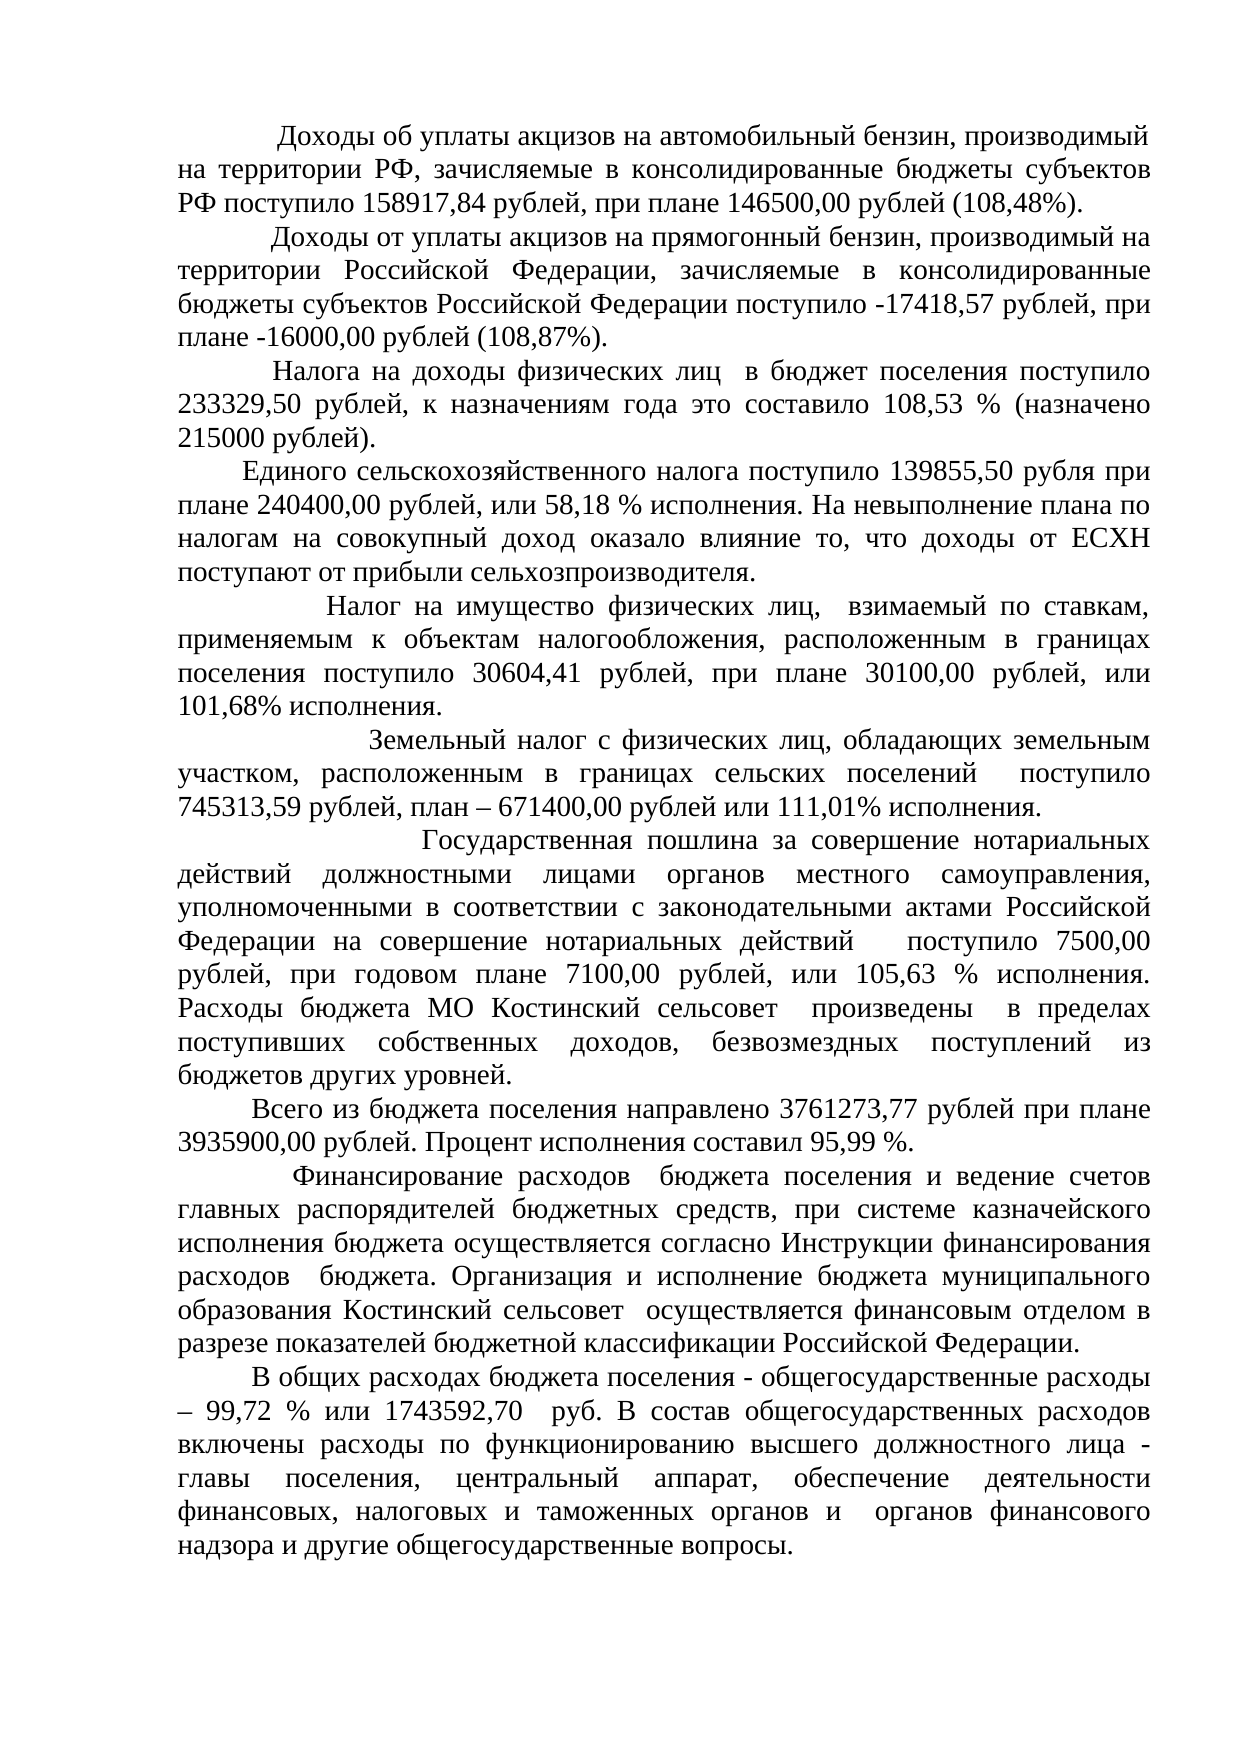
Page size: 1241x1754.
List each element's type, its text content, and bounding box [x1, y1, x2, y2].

text Единого сельскохозяйственного налога поступило 139855,50 рубля при плане 240400,00 рублей, или 58,18 % исполнения. На невыполнение плана по налогам на совокупный доход оказало влияние то, что доходы от ЕСХН поступают от прибыли сельхозпроизводителя. [177, 453, 1152, 588]
text В общих расходах бюджета поселения - общегосударственные расходы – 99,72 % или 1743592,70 руб. В состав общегосударственных расходов включены расходы по функционированию высшего должностного лица - главы поселения, центральный аппарат, обеспечение деятельности финансовых, налоговых и таможенных органов и органов финансового надзора и другие общегосударственные вопросы. [177, 1359, 1152, 1560]
text Налога на доходы физических лиц в бюджет поселения поступило 233329,50 рублей, к назначениям года это составило 108,53 % (назначено 215000 рублей). [177, 353, 1152, 453]
text Государственная пошлина за совершение нотариальных действий должностными лицами органов местного самоуправления, уполномоченными в соответствии с законодательными актами Российской Федерации на совершение нотариальных действий поступило 7500,00 рублей, при годовом плане 7100,00 рублей, или 105,63 % исполнения. Расходы бюджета МО Костинский сельсовет произведены в пределах поступивших собственных доходов, безвозмездных поступлений из бюджетов других уровней. [177, 822, 1152, 1091]
text Финансирование расходов бюджета поселения и ведение счетов главных распорядителей бюджетных средств, при системе казначейского исполнения бюджета осуществляется согласно Инструкции финансирования расходов бюджета. Организация и исполнение бюджета муниципального образования Костинский сельсовет осуществляется финансовым отделом в разрезе показателей бюджетной классификации Российской Федерации. [177, 1158, 1152, 1359]
text Доходы об уплаты акцизов на автомобильный бензин, производимый на территории РФ, зачисляемые в консолидированные бюджеты субъектов РФ поступило 158917,84 рублей, при плане 146500,00 рублей (108,48%). [177, 118, 1152, 219]
text Доходы от уплаты акцизов на прямогонный бензин, производимый на территории Российской Федерации, зачисляемые в консолидированные бюджеты субъектов Российской Федерации поступило -17418,57 рублей, при плане -16000,00 рублей (108,87%). [177, 219, 1152, 353]
text Земельный налог с физических лиц, обладающих земельным участком, расположенным в границах сельских поселений поступило 745313,59 рублей, план – 671400,00 рублей или 111,01% исполнения. [177, 722, 1152, 822]
text Налог на имущество физических лиц, взимаемый по ставкам, применяемым к объектам налогообложения, расположенным в границах поселения поступило 30604,41 рублей, при плане 30100,00 рублей, или 101,68% исполнения. [177, 588, 1152, 722]
text Всего из бюджета поселения направлено 3761273,77 рублей при плане 3935900,00 рублей. Процент исполнения составил 95,99 %. [177, 1091, 1152, 1158]
